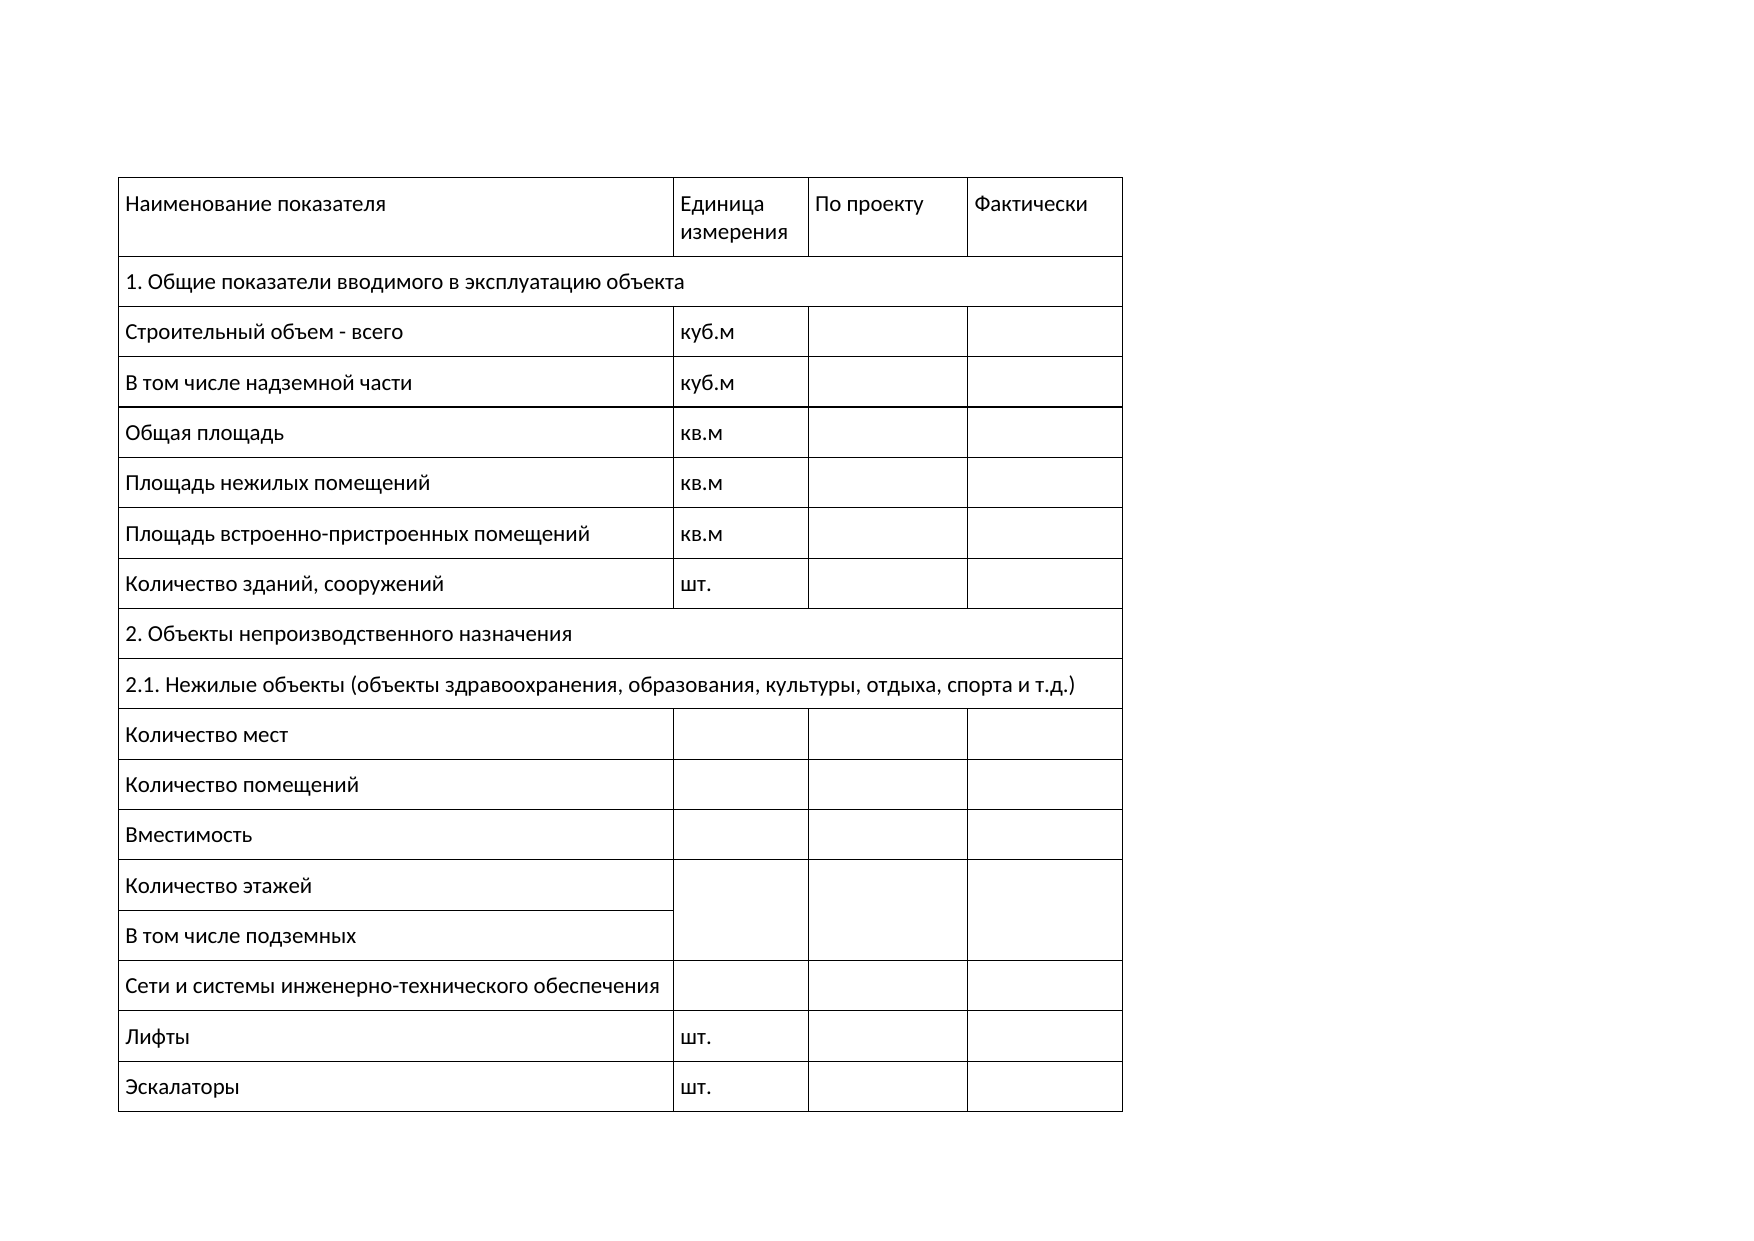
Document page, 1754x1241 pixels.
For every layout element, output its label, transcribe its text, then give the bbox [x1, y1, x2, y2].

table_cell [809, 559, 967, 608]
table_cell [968, 508, 1122, 557]
table_cell [809, 1011, 967, 1061]
table_cell Общая площадь [119, 408, 673, 457]
table_cell [968, 1062, 1122, 1111]
table_cell [809, 709, 967, 759]
table_cell Количество зданий, сооружений [119, 559, 673, 608]
table_cell [968, 307, 1122, 356]
table_cell Сети и системы инженерно-технического обеспечения [119, 961, 673, 1010]
table_cell Площадь нежилых помещений [119, 458, 673, 507]
table_cell [968, 408, 1122, 457]
table_cell [968, 357, 1122, 406]
table_header По проекту [809, 178, 967, 256]
table_cell Площадь встроенно-пристроенных помещений [119, 508, 673, 557]
table_cell 1. Общие показатели вводимого в эксплуатацию объекта [119, 257, 1122, 306]
table_cell [968, 810, 1122, 859]
table_cell [809, 810, 967, 859]
table_cell кв.м [674, 458, 808, 507]
table_cell кв.м [674, 408, 808, 457]
table_cell [809, 961, 967, 1010]
table_cell [809, 760, 967, 809]
table_cell [809, 508, 967, 557]
table_cell Количество мест [119, 709, 673, 759]
table_cell шт. [674, 1011, 808, 1061]
table_cell шт. [674, 559, 808, 608]
table_cell Вместимость [119, 810, 673, 859]
table_cell [968, 760, 1122, 809]
table_cell [968, 458, 1122, 507]
table_cell Строительный объем - всего [119, 307, 673, 356]
table_cell [809, 408, 967, 457]
table_header Фактически [968, 178, 1122, 256]
table_cell [809, 458, 967, 507]
table_cell Количество помещений [119, 760, 673, 809]
table_cell Лифты [119, 1011, 673, 1061]
table_cell Количество этажей [119, 860, 673, 909]
table_cell [674, 860, 808, 960]
table_cell [968, 559, 1122, 608]
table_cell [809, 860, 967, 960]
table_cell [674, 810, 808, 859]
table_cell [968, 860, 1122, 960]
table_cell шт. [674, 1062, 808, 1111]
table_cell В том числе надземной части [119, 357, 673, 406]
table_cell [809, 1062, 967, 1111]
table_cell 2.1. Нежилые объекты (объекты здравоохранения, образования, культуры, отдыха, спорта и т.д.) [119, 659, 1122, 708]
table_cell кв.м [674, 508, 808, 557]
table_cell [968, 961, 1122, 1010]
table_cell [968, 709, 1122, 759]
table_cell куб.м [674, 307, 808, 356]
table_cell 2. Объекты непроизводственного назначения [119, 609, 1122, 658]
table_cell куб.м [674, 357, 808, 406]
table_header Единица измерения [674, 178, 808, 256]
table_cell [809, 357, 967, 406]
table_cell В том числе подземных [119, 911, 673, 960]
table_cell [809, 307, 967, 356]
table_cell [674, 961, 808, 1010]
table_cell [674, 709, 808, 759]
table_cell [968, 1011, 1122, 1061]
table_header Наименование показателя [119, 178, 673, 256]
table_cell Эскалаторы [119, 1062, 673, 1111]
table_cell [674, 760, 808, 809]
